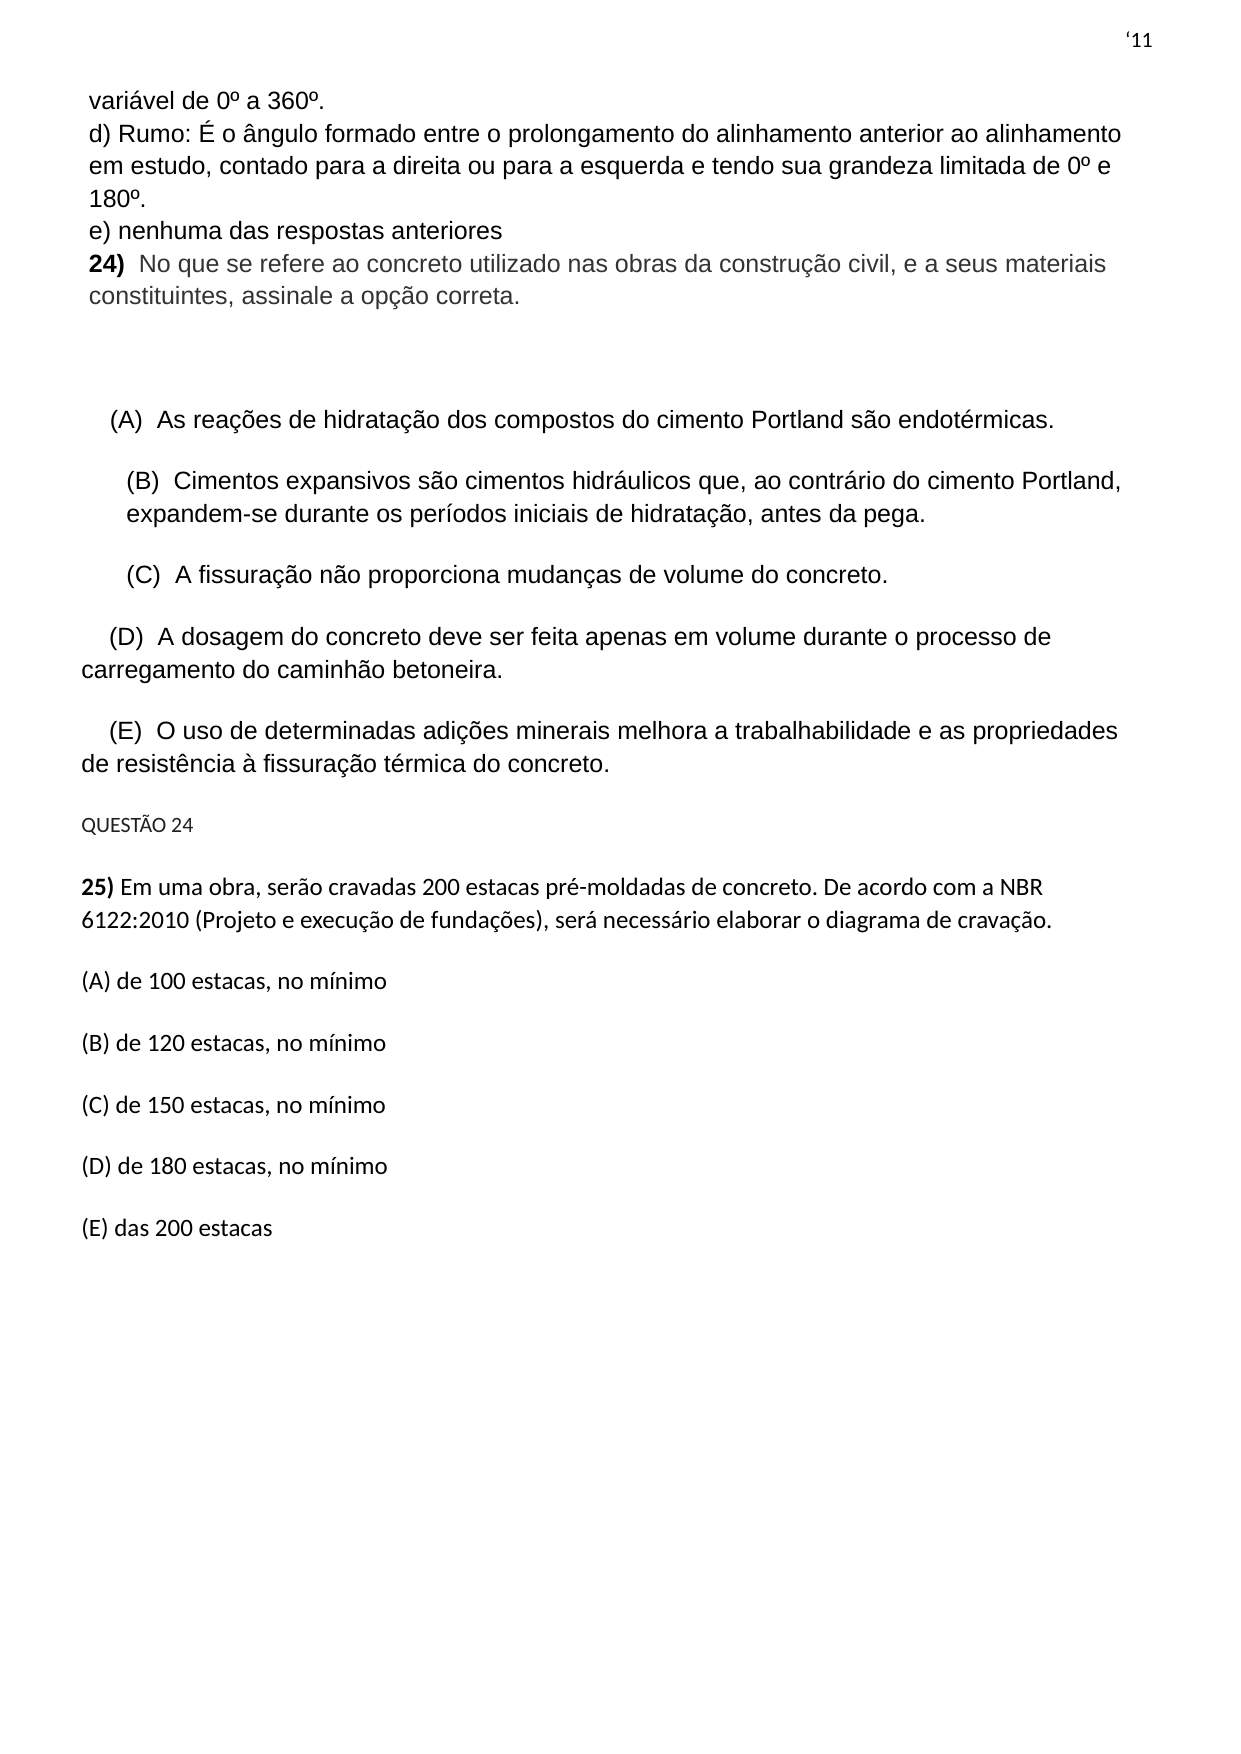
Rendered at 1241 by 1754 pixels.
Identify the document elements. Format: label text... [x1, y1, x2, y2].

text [89, 84, 1152, 117]
text (E) das 200 estacas [81, 1211, 1152, 1244]
text (C) de 150 estacas, no mínimo [81, 1088, 1152, 1120]
text e) nenhuma das respostas anteriores [89, 214, 1152, 247]
text QUESTÃO 24 [81, 809, 1152, 841]
text (A) de 100 estacas, no mínimo [81, 964, 1152, 997]
text (D) de 180 estacas, no mínimo [81, 1149, 1152, 1182]
text 25) Em uma obra, serão cravadas 200 estacas pré-moldadas de concreto. De acordo com a NBR 6122:2010 (Projeto e execução de fundações), será necessário elaborar o diagrama de cravação. [81, 870, 1152, 935]
text (B) de 120 estacas, no mínimo [81, 1026, 1152, 1059]
text 24) No que se refere ao concreto utilizado nas obras da construção civil, e a seus materiais constituintes, assinale a opção correta.Parte superior do formulário [89, 247, 1152, 312]
text (D) A dosagem do concreto deve ser feita apenas em volume durante o processo de carregamento do caminhão betoneira. [81, 620, 1152, 685]
text d) Rumo: É o ângulo formado entre o prolongamento do alinhamento anterior ao alinhamento em estudo, contado para a direita ou para a esquerda e tendo sua grandeza limitada de 0º e 180º. [89, 117, 1152, 214]
text (A) As reações de hidratação dos compostos do cimento Portland são endotérmicas. [89, 403, 1152, 435]
text (E) O uso de determinadas adições minerais melhora a trabalhabilidade e as propriedades de resistência à fissuração térmica do concreto. [81, 714, 1152, 779]
text (B) Cimentos expansivos são cimentos hidráulicos que, ao contrário do cimento Portland, expandem-se durante os períodos iniciais de hidratação, antes da pega. [126, 464, 1152, 529]
text (C) A fissuração não proporciona mudanças de volume do concreto. [126, 559, 1152, 591]
